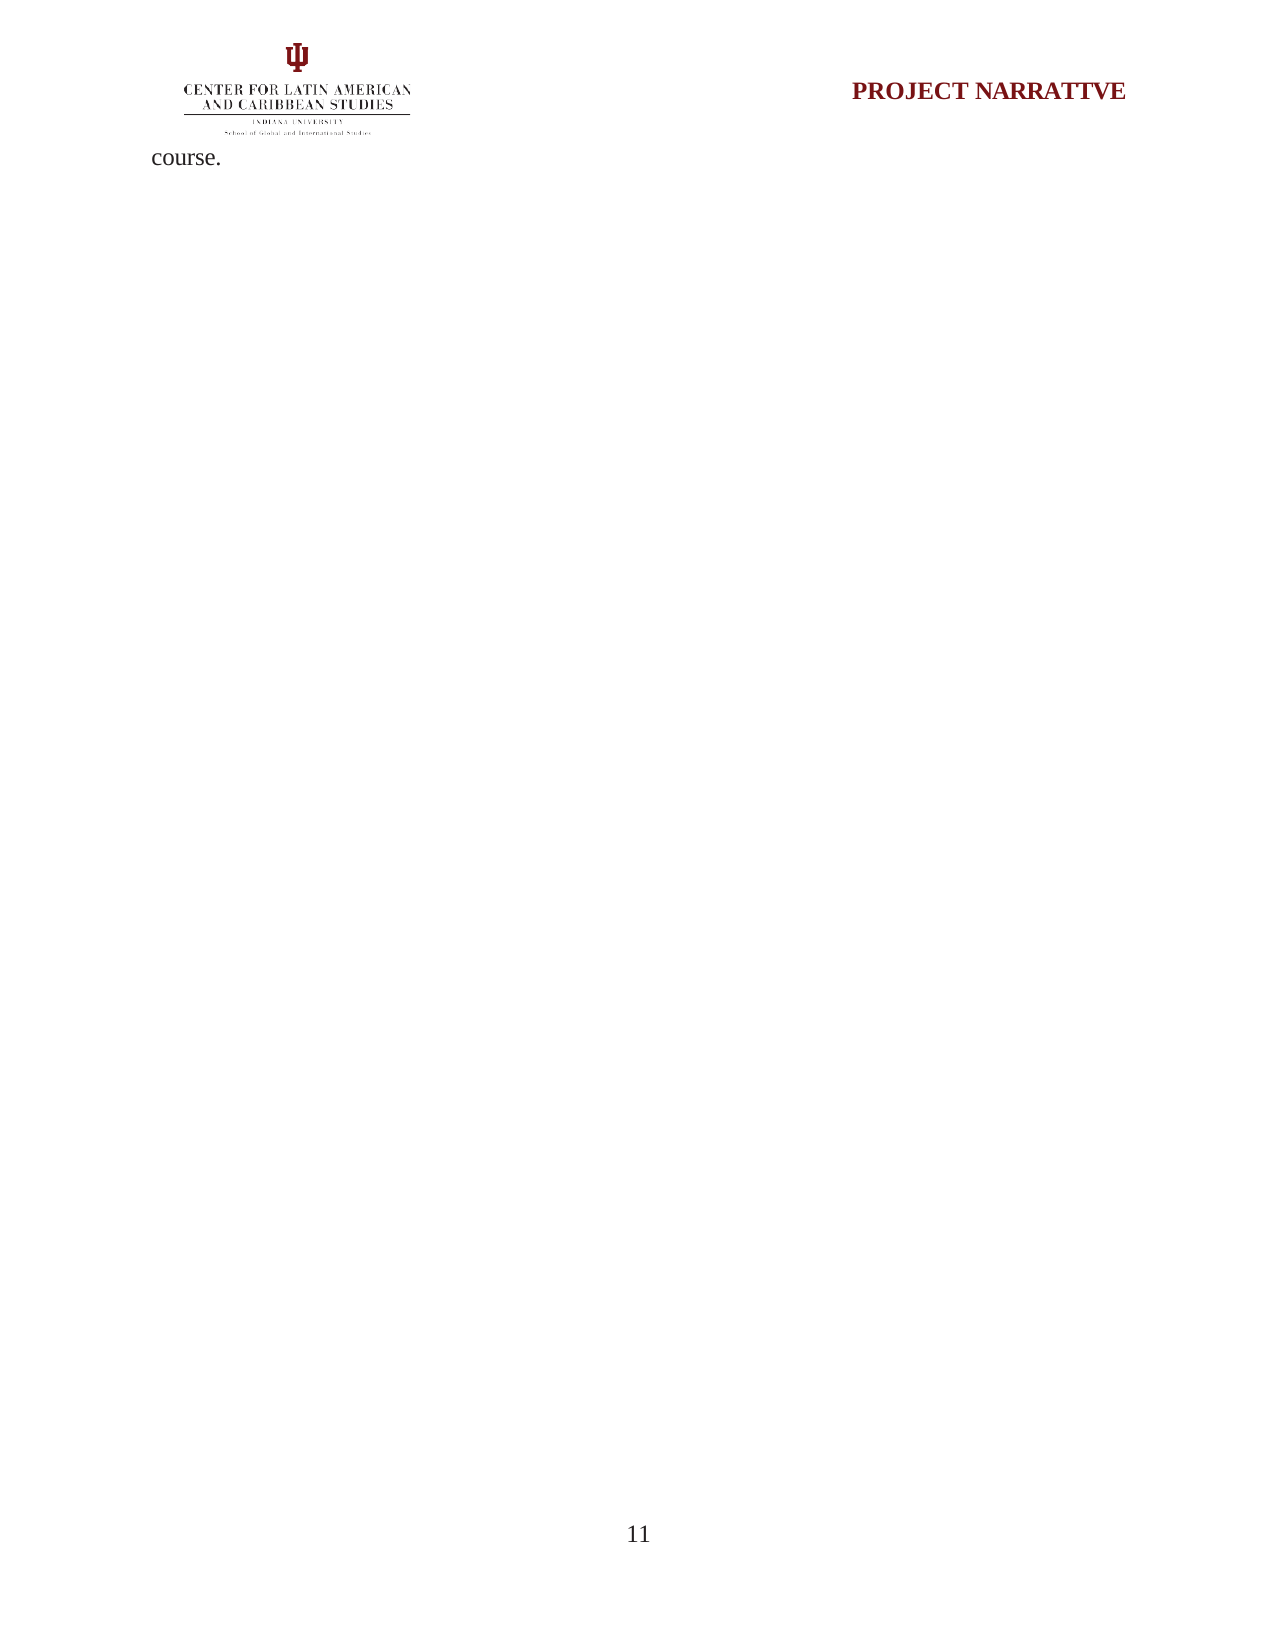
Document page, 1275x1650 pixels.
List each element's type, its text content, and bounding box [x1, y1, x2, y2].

picture [184, 84, 411, 135]
picture [285, 43, 309, 72]
